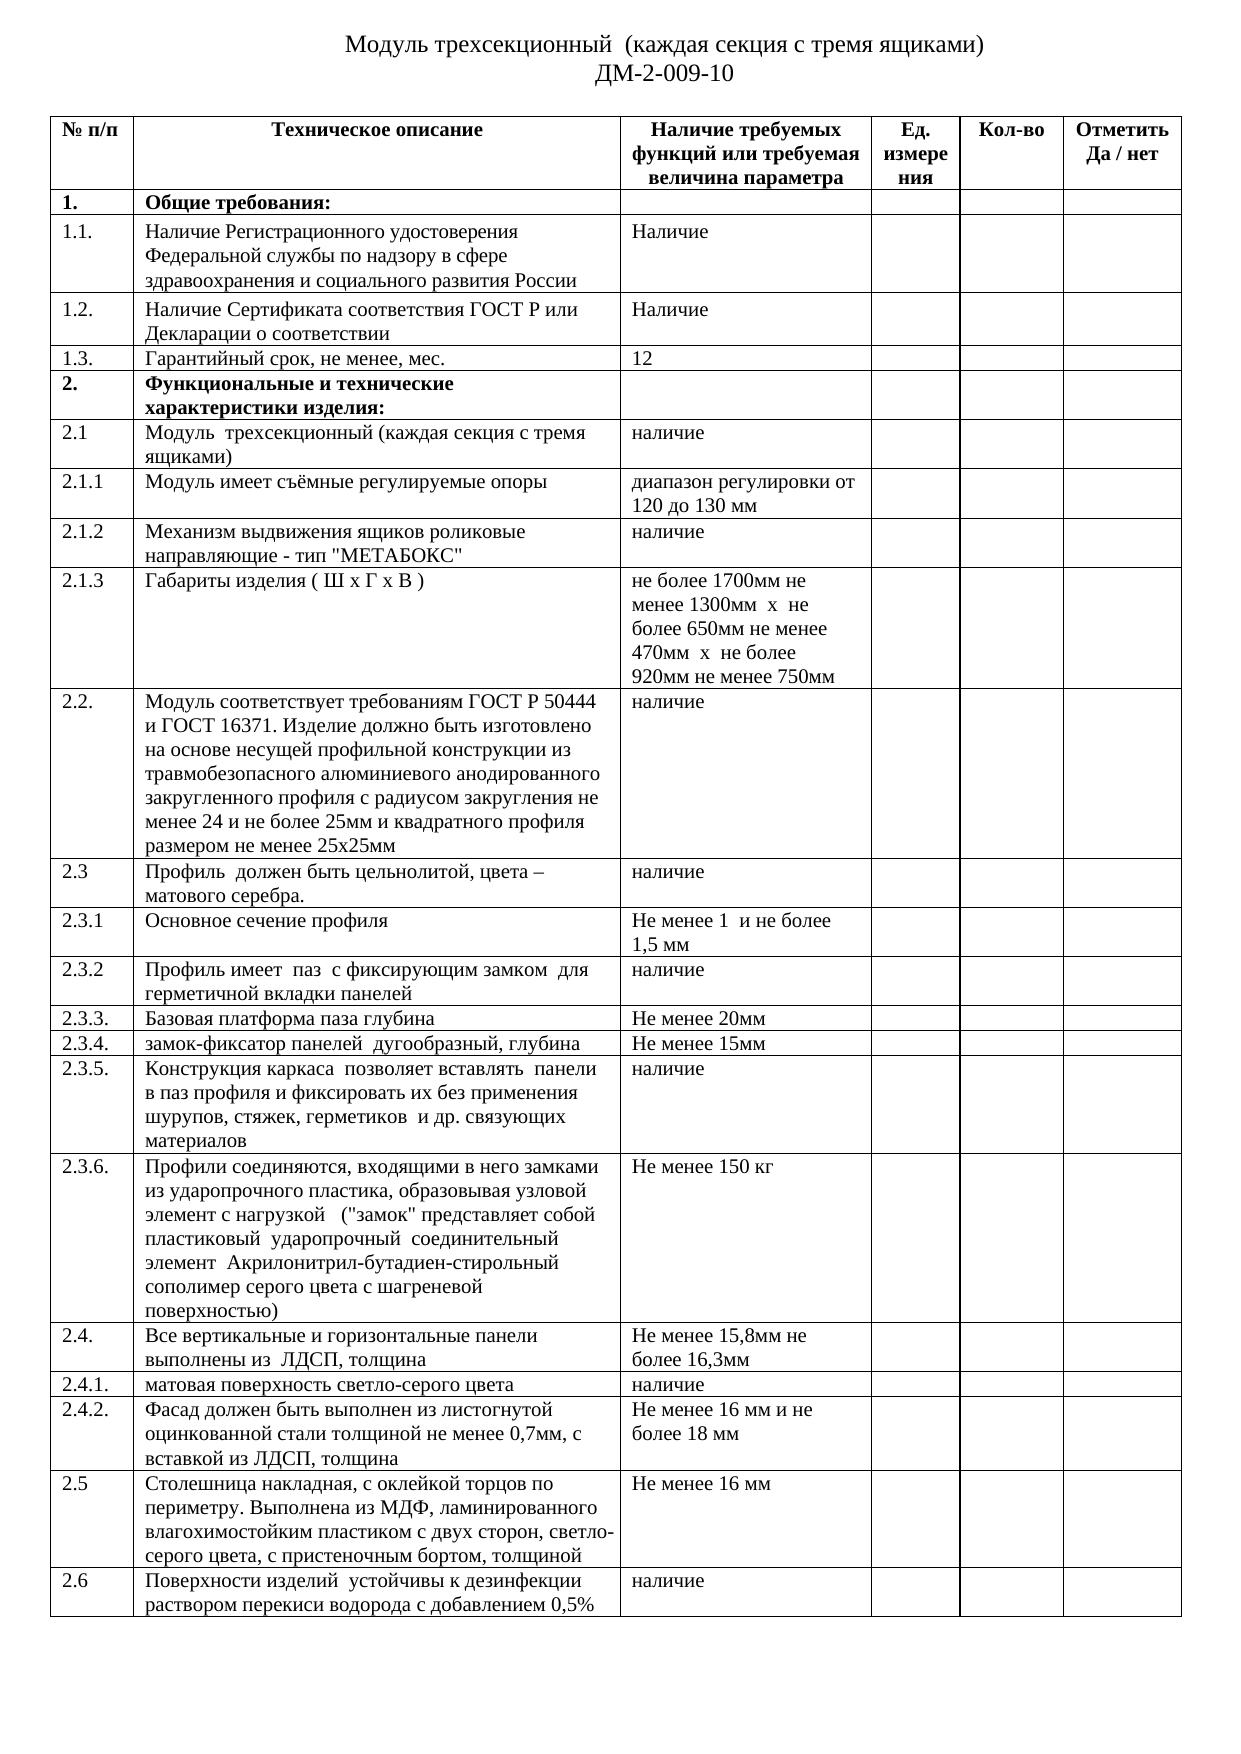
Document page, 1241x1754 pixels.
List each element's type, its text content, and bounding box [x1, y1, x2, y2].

table_cell [961, 519, 1063, 567]
table_cell Столешница накладная, с оклейкой торцов по периметру. Выполнена из МДФ, ламинированного влагохимостойким пластиком с двух сторон, светло-серого цвета, с пристеночным бортом, толщиной [134, 1471, 620, 1567]
table_cell 2.5 [51, 1471, 133, 1567]
table_cell [1064, 371, 1181, 419]
table_cell [872, 957, 959, 1005]
table_cell 2.3 [51, 859, 133, 907]
table_cell 2.3.5. [51, 1056, 133, 1152]
table_cell Наличие Регистрационного удостоверения Федеральной службы по надзору в сфере здравоохранения и социального развития России [134, 215, 620, 292]
table_cell Фасад должен быть выполнен из листогнутой оцинкованной стали толщиной не менее 0,7мм, с вставкой из ЛДСП, толщина [134, 1397, 620, 1469]
table_cell Не менее 16 мм и не более 18 мм [621, 1397, 871, 1469]
table_cell Профиль должен быть цельнолитой, цвета – матового серебра. [134, 859, 620, 907]
table_cell [872, 190, 959, 214]
table_cell Не менее 15мм [621, 1031, 871, 1055]
table_cell наличие [621, 1372, 871, 1396]
table_cell [1064, 469, 1181, 517]
table_cell [1064, 346, 1181, 370]
table_cell диапазон регулировки от 120 до 130 мм [621, 469, 871, 517]
table_cell [1064, 859, 1181, 907]
table_cell Функциональные и технические характеристики изделия: [134, 371, 620, 419]
table_cell [1064, 1006, 1181, 1030]
table_cell Габариты изделия ( Ш х Г х В ) [134, 568, 620, 688]
table_cell Все вертикальные и горизонтальные панели выполнены из ЛДСП, толщина [134, 1323, 620, 1371]
table_cell [961, 1323, 1063, 1371]
table_cell 2.3.3. [51, 1006, 133, 1030]
table_cell Наличие Cертификата соответствия ГОСТ Р или Декларации о соответствии [134, 293, 620, 345]
table_cell [1064, 1323, 1181, 1371]
table_cell [872, 1568, 959, 1616]
table_cell [621, 190, 871, 214]
table_cell [961, 469, 1063, 517]
table_cell Гарантийный срок, не менее, мес. [134, 346, 620, 370]
table_cell [961, 293, 1063, 345]
table_cell Наличие [621, 293, 871, 345]
table_cell [961, 215, 1063, 292]
table_cell наличие [621, 1056, 871, 1152]
table_cell [1064, 1372, 1181, 1396]
table_cell [961, 1372, 1063, 1396]
table_cell [872, 908, 959, 956]
table_cell 2.4. [51, 1323, 133, 1371]
table_cell [1064, 1397, 1181, 1469]
table_cell 2.4.2. [51, 1397, 133, 1469]
table_cell Профиль имеет паз с фиксирующим замком для герметичной вкладки панелей [134, 957, 620, 1005]
table_header Кол-во [961, 117, 1063, 189]
table_cell 12 [621, 346, 871, 370]
table_cell Не менее 15,8мм не более 16,3мм [621, 1323, 871, 1371]
table_cell 2.6 [51, 1568, 133, 1616]
table_cell наличие [621, 859, 871, 907]
table_cell [1064, 190, 1181, 214]
table_cell Модуль соответствует требованиям ГОСТ Р 50444 и ГОСТ 16371. Изделие должно быть изготовлено на основе несущей профильной конструкции из травмобезопасного алюминиевого анодированного закругленного профиля с радиусом закругления не менее 24 и не более 25мм и квадратного профиля размером не менее 25х25мм [134, 689, 620, 857]
table_cell 2.1 [51, 420, 133, 468]
table_cell Основное сечение профиля [134, 908, 620, 956]
table_cell [872, 346, 959, 370]
table_cell [961, 346, 1063, 370]
table_cell [872, 689, 959, 857]
table_cell 2.1.3 [51, 568, 133, 688]
table_cell [1064, 519, 1181, 567]
table_cell 2.3.4. [51, 1031, 133, 1055]
table_cell [872, 568, 959, 688]
table_cell Модуль трехсекционный (каждая секция с тремя ящиками) [134, 420, 620, 468]
text Модуль трехсекционный (каждая секция с тремя ящиками) [177, 29, 1152, 58]
table_cell наличие [621, 420, 871, 468]
table_cell [961, 568, 1063, 688]
table_header № п/п [51, 117, 133, 189]
table_cell [872, 1154, 959, 1322]
table_cell 2.1.1 [51, 469, 133, 517]
table_cell [872, 1372, 959, 1396]
table_cell [961, 190, 1063, 214]
table_cell [961, 1397, 1063, 1469]
table_cell [1064, 215, 1181, 292]
table_cell наличие [621, 689, 871, 857]
table_cell [1064, 293, 1181, 345]
table_cell [961, 859, 1063, 907]
table_cell 1.3. [51, 346, 133, 370]
table_cell наличие [621, 519, 871, 567]
table_cell [961, 1154, 1063, 1322]
table_cell [621, 371, 871, 419]
table_cell 2.3.1 [51, 908, 133, 956]
table_cell [1064, 689, 1181, 857]
table_cell [961, 420, 1063, 468]
table_cell [872, 1471, 959, 1567]
table_cell не более 1700мм не менее 1300мм х не более 650мм не менее 470мм х не более 920мм не менее 750мм [621, 568, 871, 688]
table_cell [1064, 1154, 1181, 1322]
table_cell [872, 1397, 959, 1469]
table_cell [872, 420, 959, 468]
table_cell [961, 371, 1063, 419]
table_cell [961, 1031, 1063, 1055]
table_cell 2. [51, 371, 133, 419]
table_cell Базовая платформа паза глубина [134, 1006, 620, 1030]
table_cell Не менее 16 мм [621, 1471, 871, 1567]
table_cell наличие [621, 957, 871, 1005]
table_cell [1064, 1568, 1181, 1616]
table_header Отметить Да / нет [1064, 117, 1181, 189]
table_cell 2.3.2 [51, 957, 133, 1005]
table_cell [872, 469, 959, 517]
table_cell [872, 519, 959, 567]
table_header Ед. измерения [872, 117, 959, 189]
table_cell Не менее 1 и не более 1,5 мм [621, 908, 871, 956]
table_cell [961, 1056, 1063, 1152]
table_cell [961, 908, 1063, 956]
table_cell [1064, 1471, 1181, 1567]
table_cell [961, 689, 1063, 857]
table_cell [872, 1323, 959, 1371]
table_cell [961, 957, 1063, 1005]
table_cell [872, 371, 959, 419]
table_cell 2.1.2 [51, 519, 133, 567]
table_cell 2.3.6. [51, 1154, 133, 1322]
table_cell [961, 1471, 1063, 1567]
table_cell [872, 293, 959, 345]
table_cell [961, 1006, 1063, 1030]
table_header Наличие требуемых функций или требуемая величина параметра [621, 117, 871, 189]
table_cell [872, 1056, 959, 1152]
table_cell наличие [621, 1568, 871, 1616]
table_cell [134, 1568, 620, 1616]
table_cell Конструкция каркаса позволяет вставлять панели в паз профиля и фиксировать их без применения шурупов, стяжек, герметиков и др. связующих материалов [134, 1056, 620, 1152]
text ДМ-2-009-10 [177, 58, 1152, 87]
table_cell 2.2. [51, 689, 133, 857]
table_header Техническое описание [134, 117, 620, 189]
table_cell [872, 1006, 959, 1030]
table_cell матовая поверхность светло-серого цвета [134, 1372, 620, 1396]
table_cell [872, 215, 959, 292]
table_cell 1.2. [51, 293, 133, 345]
table_cell Профили соединяются, входящими в него замками из ударопрочного пластика, образовывая узловой элемент с нагрузкой ("замок" представляет собой пластиковый ударопрочный соединительный элемент Акрилонитрил-бутадиен-стирольный сополимер серого цвета с шагреневой поверхностью) [134, 1154, 620, 1322]
table_cell 1.1. [51, 215, 133, 292]
table_cell [1064, 1031, 1181, 1055]
table_cell Модуль имеет съёмные регулируемые опоры [134, 469, 620, 517]
table_cell [1064, 568, 1181, 688]
table_cell [1064, 957, 1181, 1005]
table_cell [1064, 420, 1181, 468]
table_cell Наличие [621, 215, 871, 292]
table_cell [1064, 1056, 1181, 1152]
table_cell 2.4.1. [51, 1372, 133, 1396]
table_cell Механизм выдвижения ящиков роликовые направляющие - тип "МЕТАБОКС" [134, 519, 620, 567]
table_cell [872, 859, 959, 907]
table_cell Не менее 150 кг [621, 1154, 871, 1322]
table_cell замок-фиксатор панелей дугообразный, глубина [134, 1031, 620, 1055]
table_cell Общие требования: [134, 190, 620, 214]
table_cell [1064, 908, 1181, 956]
table_cell Не менее 20мм [621, 1006, 871, 1030]
table_cell [872, 1031, 959, 1055]
table_cell 1. [51, 190, 133, 214]
table_cell [961, 1568, 1063, 1616]
